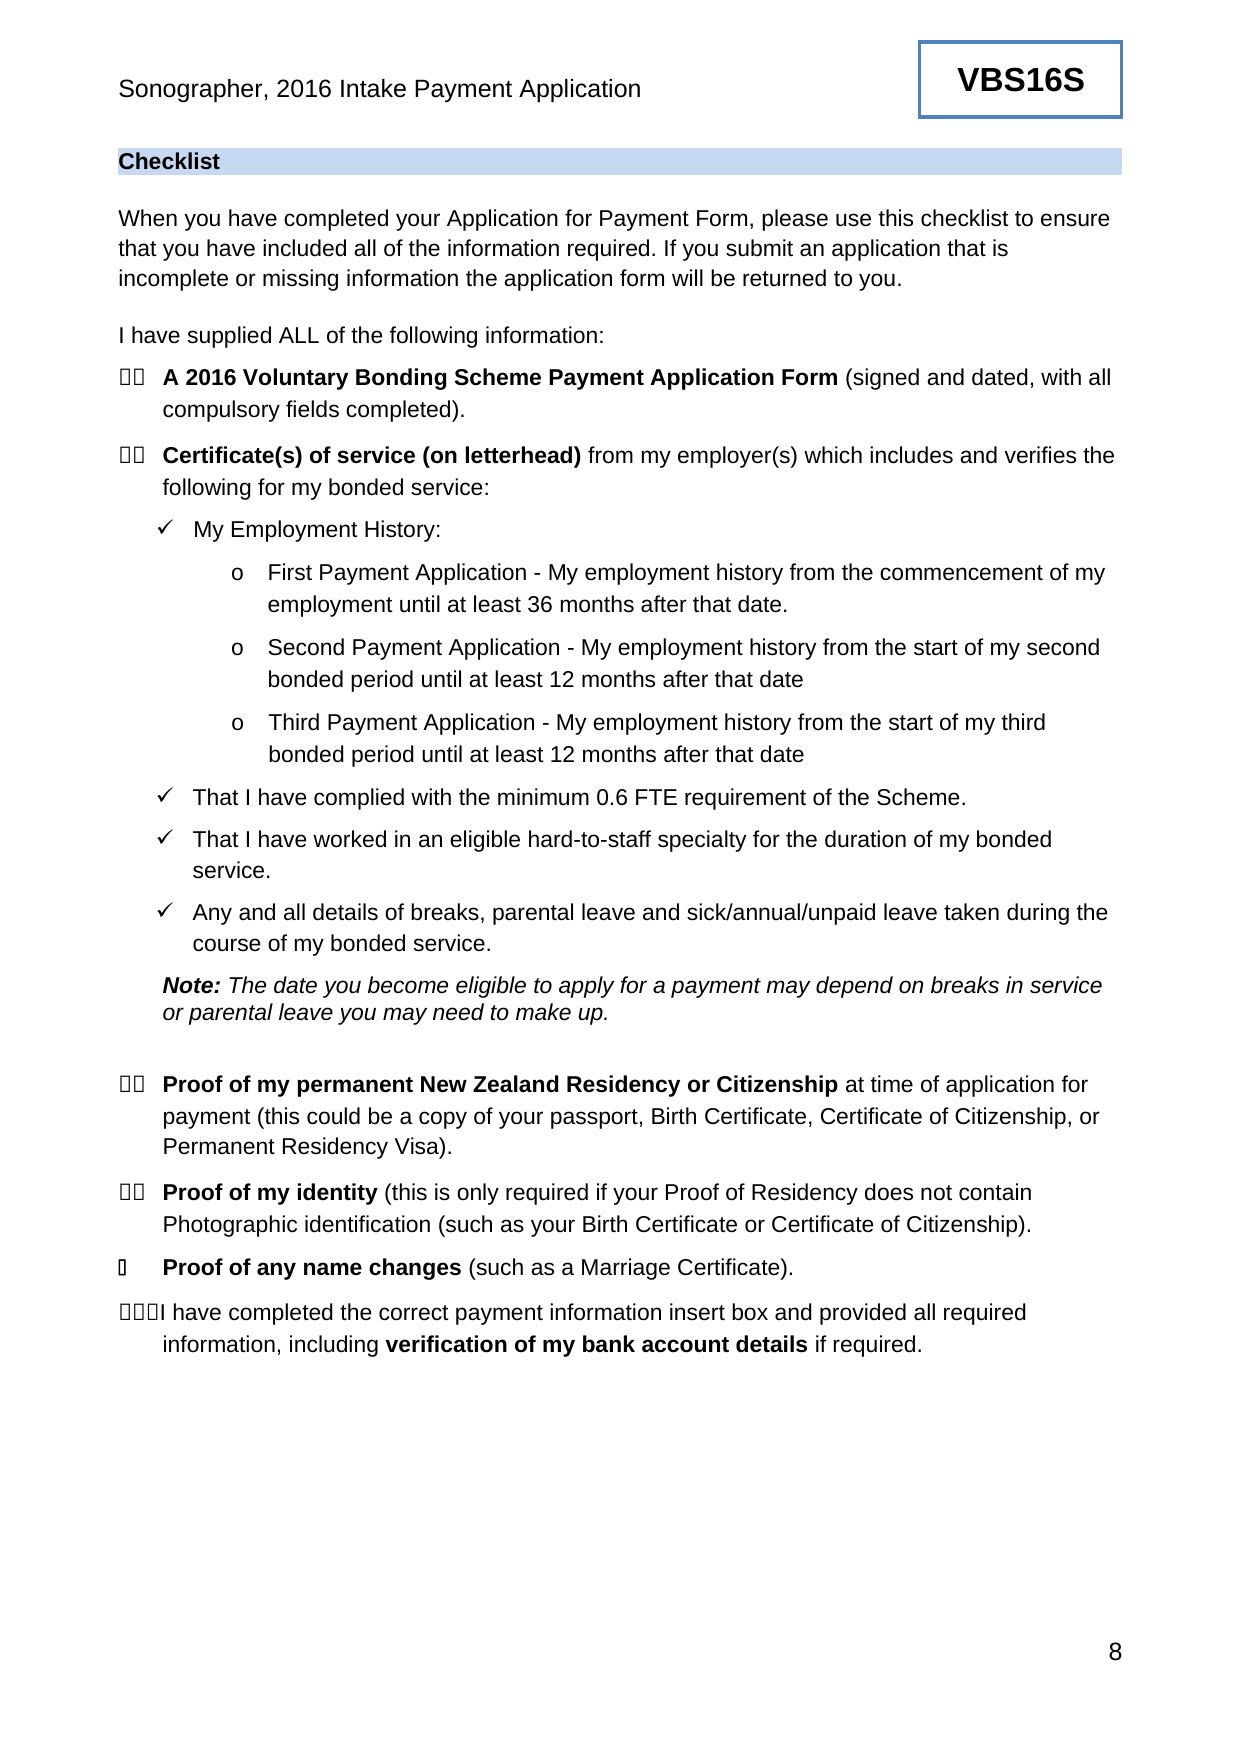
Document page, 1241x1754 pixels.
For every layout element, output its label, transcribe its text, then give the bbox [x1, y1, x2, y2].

list Third Payment Application - My employment history from the start of my third bonded period until at least 12 months after that date [231, 709, 1122, 767]
text  A 2016 Voluntary Bonding Scheme Payment Application Form (signed and dated, with all compulsory fields completed). [118, 361, 1122, 422]
text I have completed the correct payment information insert box and provided all required information, including verification of my bank account details if required. [118, 1296, 1122, 1358]
text I have supplied ALL of the following information: [118, 322, 1122, 348]
text When you have completed your Application for Payment Form, please use this checklist to ensure that you have included all of the information required. If you submit an application that is incomplete or missing information the application form will be returned to you. [118, 205, 1122, 292]
text  Proof of my identity (this is only required if your Proof of Residency does not contain Photographic identification (such as your Birth Certificate or Certificate of Citizenship). [118, 1176, 1122, 1237]
list First Payment Application - My employment history from the commencement of my employment until at least 36 months after that date. [230, 559, 1122, 618]
list Any and all details of breaks, parental leave and sick/annual/unpaid leave taken during the course of my bonded service. [155, 899, 1122, 956]
list Second Payment Application - My employment history from the start of my second bonded period until at least 12 months after that date [230, 634, 1122, 692]
text  Proof of my permanent New Zealand Residency or Citizenship at time of application for payment (this could be a copy of your passport, Birth Certificate, Certificate of Citizenship, or Permanent Residency Visa). [118, 1068, 1122, 1159]
list That I have complied with the minimum 0.6 FTE requirement of the Scheme. [155, 784, 1122, 810]
list My Employment History: [156, 516, 1122, 543]
list Note: The date you become eligible to apply for a payment may depend on breaks in service or parental leave you may need to make up. [162, 972, 1122, 1025]
list That I have worked in an eligible hard-to-staff specialty for the duration of my bonded service. [155, 826, 1122, 883]
list Proof of any name changes (such as a Marriage Certificate). [118, 1253, 1122, 1280]
text  Certificate(s) of service (on letterhead) from my employer(s) which includes and verifies the following for my bonded service: [118, 438, 1122, 500]
subtitle Checklist [118, 148, 1122, 175]
